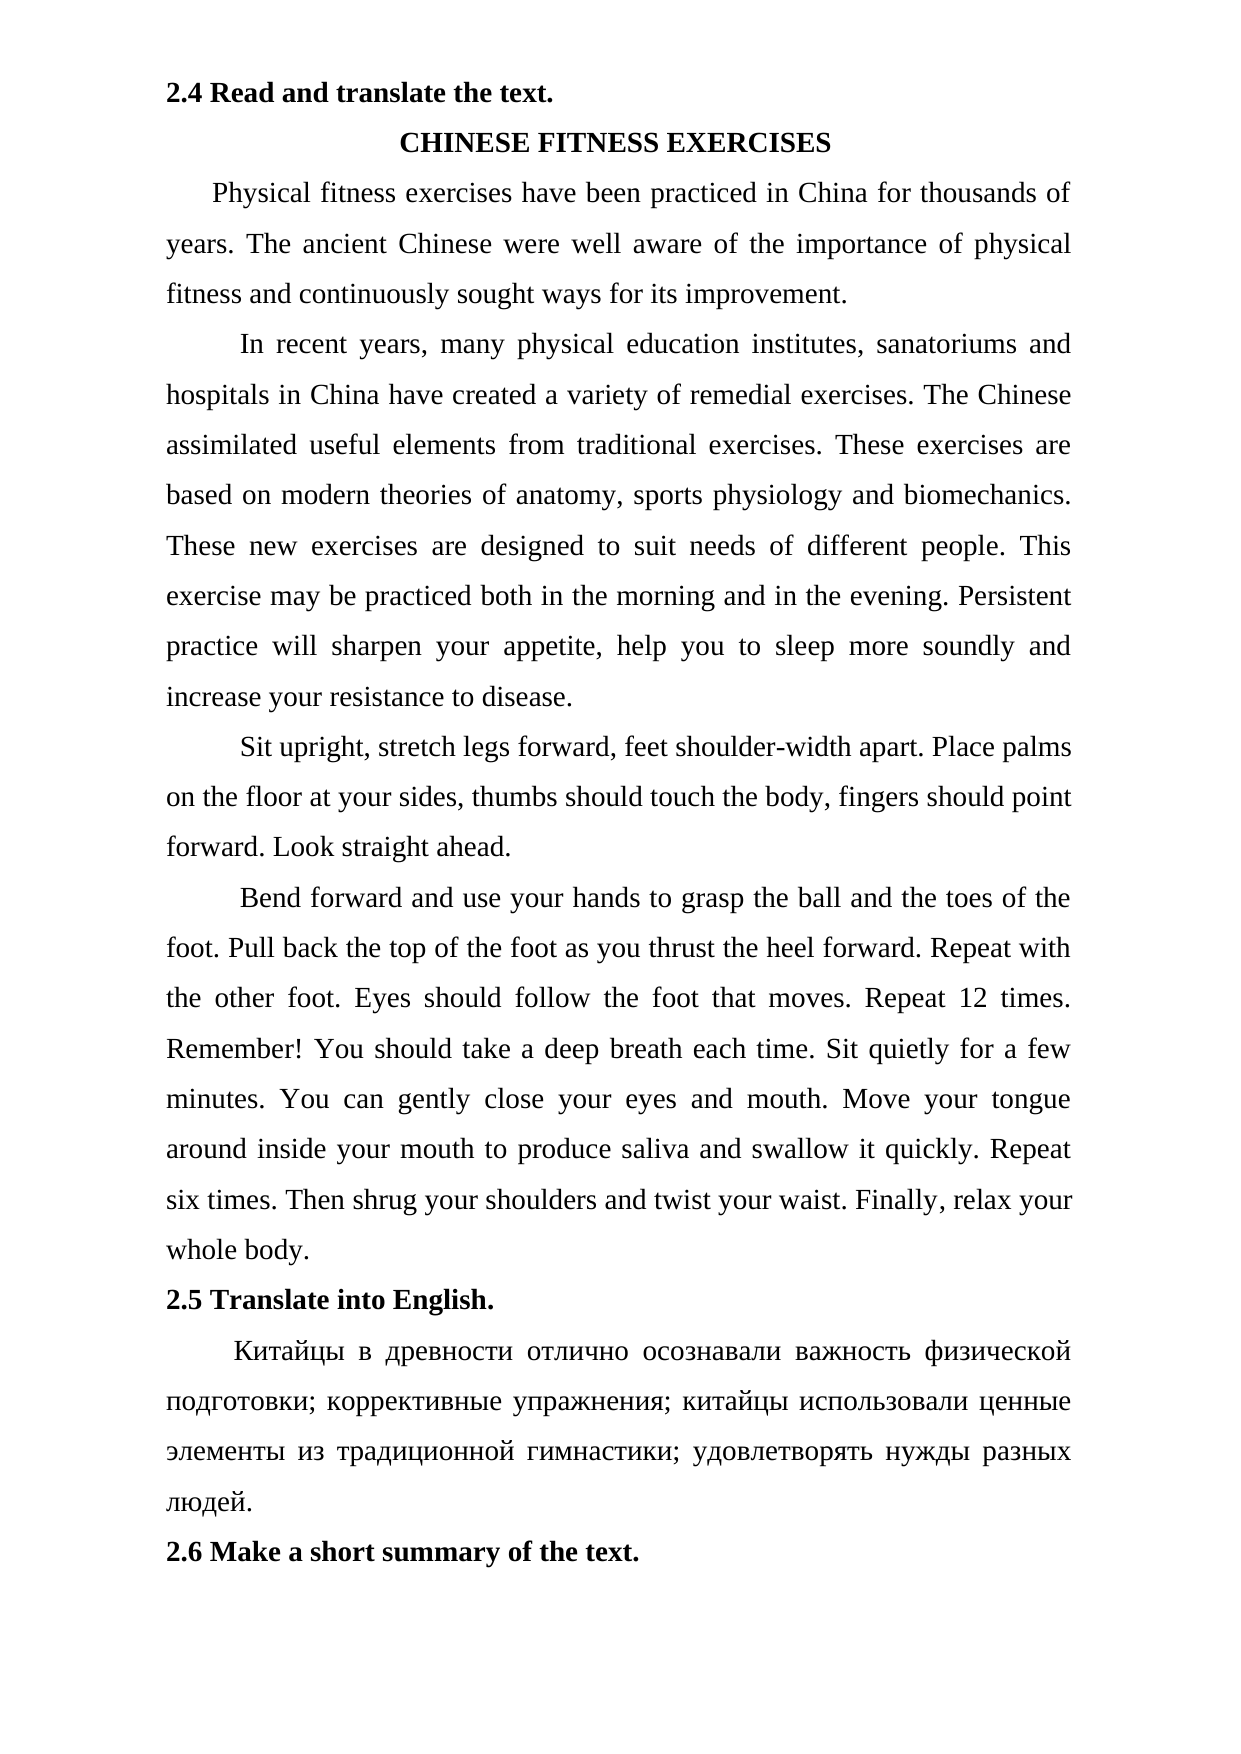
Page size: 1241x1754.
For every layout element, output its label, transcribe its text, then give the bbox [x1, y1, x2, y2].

text Bend forward and use your hands to grasp the ball and the toes of the foot. Pull back the top of the foot as you thrust the heel forward. Repeat with the other foot. Eyes should follow the foot that moves. Repeat 12 times. Remember! You should take a deep breath each time. Sit quietly for a few minutes. You can gently close your eyes and mouth. Move your tongue around inside your mouth to produce saliva and swallow it quickly. Repeat six times. Then shrug your shoulders and twist your waist. Finally, relax your whole body. [166, 880, 1072, 1266]
text CHINESE FITNESS EXERCISES [166, 125, 1072, 159]
text Sit upright, stretch legs forward, feet shoulder-width apart. Place palms on the floor at your sides, thumbs should touch the body, fingers should point forward. Look straight ahead. [166, 729, 1072, 863]
text 2.5 Translate into English. [166, 1282, 1072, 1316]
text 2.4 Read and translate the text. [166, 75, 1072, 108]
text In recent years, many physical education institutes, sanatoriums and hospitals in have created a variety of remedial exercises. The Chinese assimilated useful elements from traditional exercises. These exercises are based on modern theories of anatomy, sports physiology and biomechanics. These new exercises are designed to suit needs of different people. This exercise may be practiced both in the morning and in the evening. Persistent practice will sharpen your appetite, help you to sleep more soundly and increase your resistance to disease. [166, 326, 1072, 712]
text Китайцы в древности отлично осознавали важность физической подготовки; коррективные упражнения; китайцы использовали ценные элементы из традиционной гимнастики; удовлетворять нужды разных людей. [166, 1333, 1072, 1517]
text Physical fitness exercises have been practiced in for thousands of years. The ancient Chinese were well aware of the importance of physical fitness and continuously sought ways for its improvement. [166, 176, 1072, 310]
text 2.6 Make a short summary of the text. [166, 1534, 1072, 1567]
